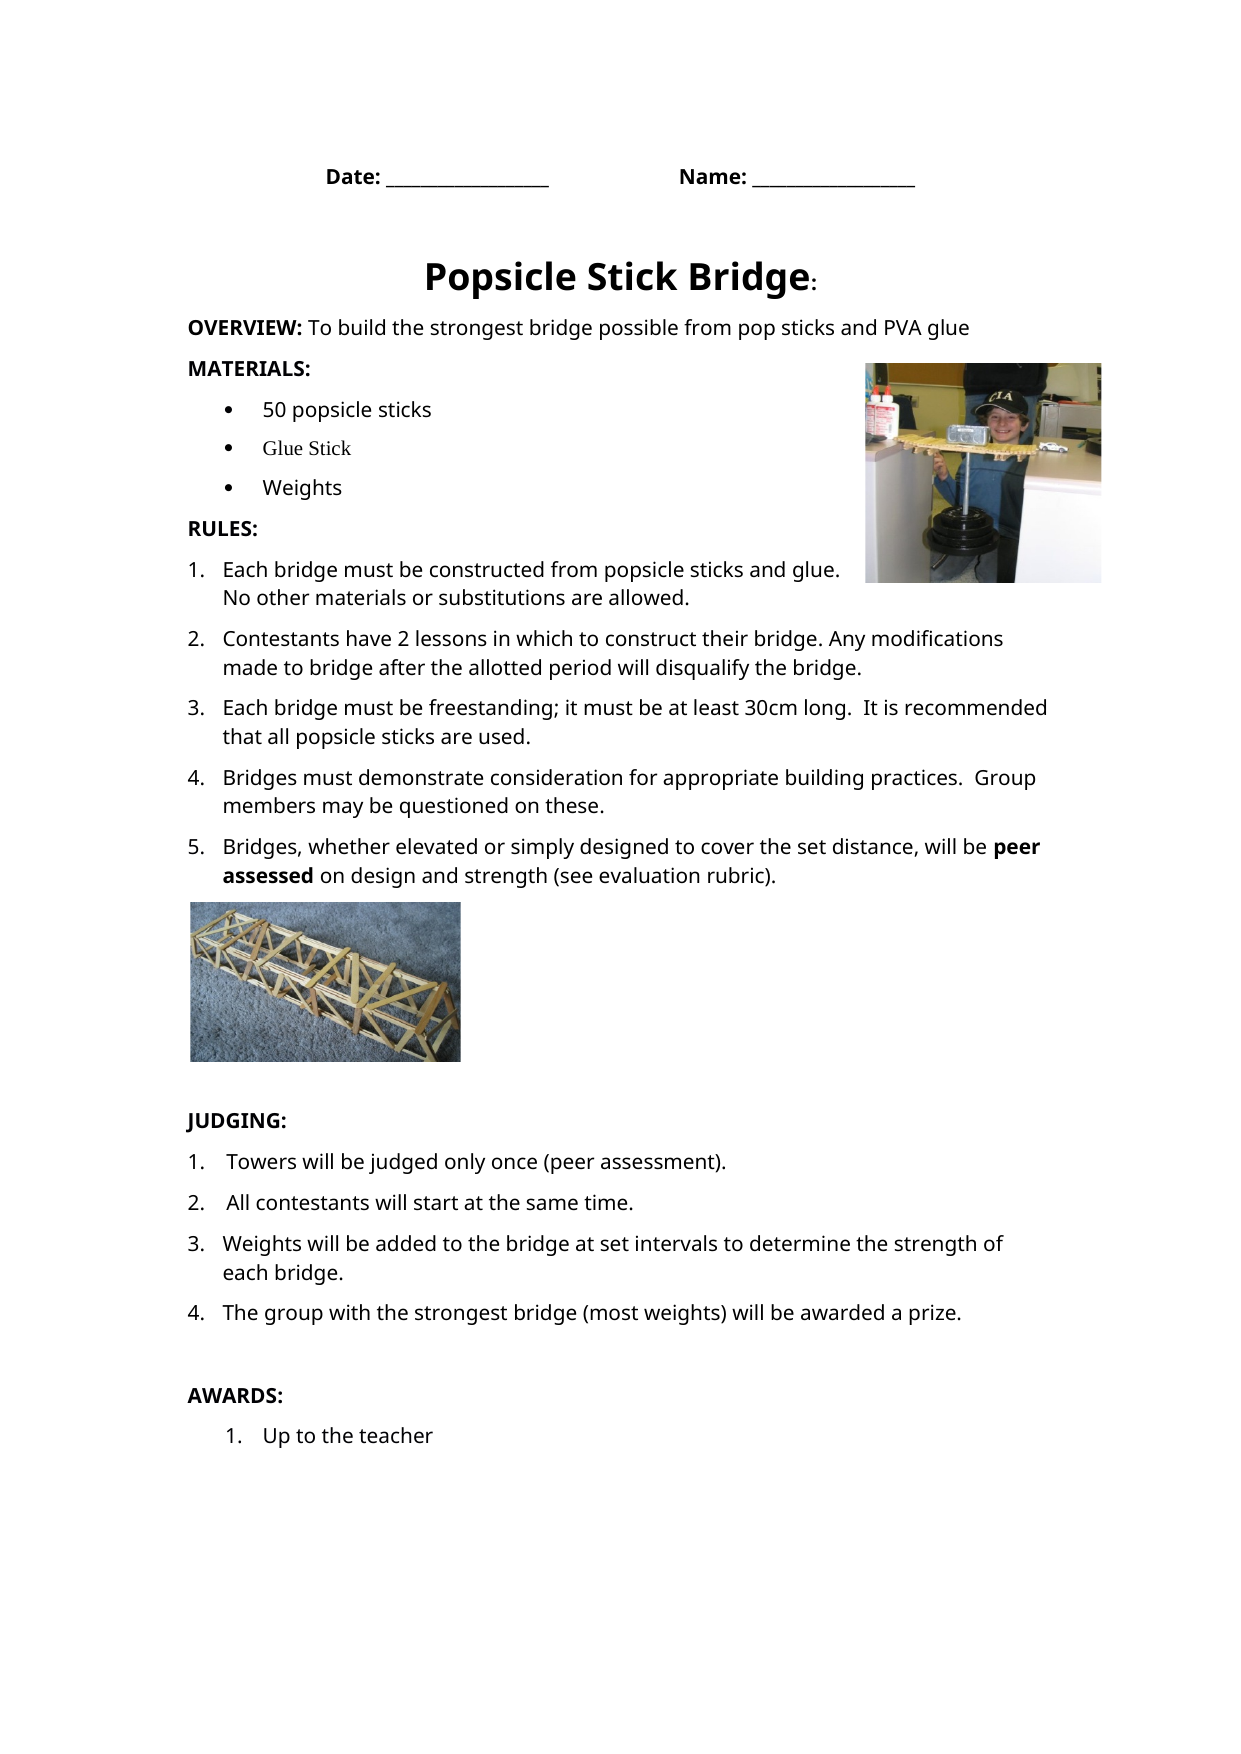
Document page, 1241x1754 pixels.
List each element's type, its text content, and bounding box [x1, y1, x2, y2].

text Date: ___________________ Name: ___________________ [187, 162, 1053, 191]
list Contestants have 2 lessons in which to construct their bridge. Any modifications made to bridge after the allotted period will disqualify the bridge. [187, 624, 1053, 681]
text OVERVIEW: To build the strongest bridge possible from pop sticks and PVA glue [187, 313, 1053, 342]
list All contestants will start at the same time. [187, 1188, 1053, 1217]
list Each bridge must be constructed from popsicle sticks and glue. No other materials or substitutions are allowed. [187, 555, 1053, 612]
list Up to the teacher [225, 1422, 1053, 1450]
list Bridges, whether elevated or simply designed to cover the set distance, will be peer assessed on design and strength (see evaluation rubric). [187, 832, 1053, 889]
text RULES: [187, 514, 865, 542]
list Bridges must demonstrate consideration for appropriate building practices. Group members may be questioned on these. [187, 763, 1053, 820]
list The group with the strongest bridge (most weights) will be awarded a prize. [187, 1298, 1053, 1327]
picture [190, 902, 461, 1062]
list 50 popsicle sticks [225, 395, 865, 424]
list Weights will be added to the bridge at set intervals to determine the strength of each bridge. [187, 1229, 1053, 1286]
list Glue Stick [225, 436, 865, 460]
list Each bridge must be freestanding; it must be at least 30cm long. It is recommended that all popsicle sticks are used. [187, 693, 1053, 750]
list Towers will be judged only once (peer assessment). [187, 1147, 1053, 1176]
text MATERIALS: [187, 354, 1053, 383]
picture [865, 363, 1102, 583]
text JUDGING: [187, 1106, 1053, 1135]
list Weights [225, 473, 865, 501]
text AWARDS: [187, 1381, 1053, 1409]
text Popsicle Stick Bridge: [187, 250, 1053, 301]
